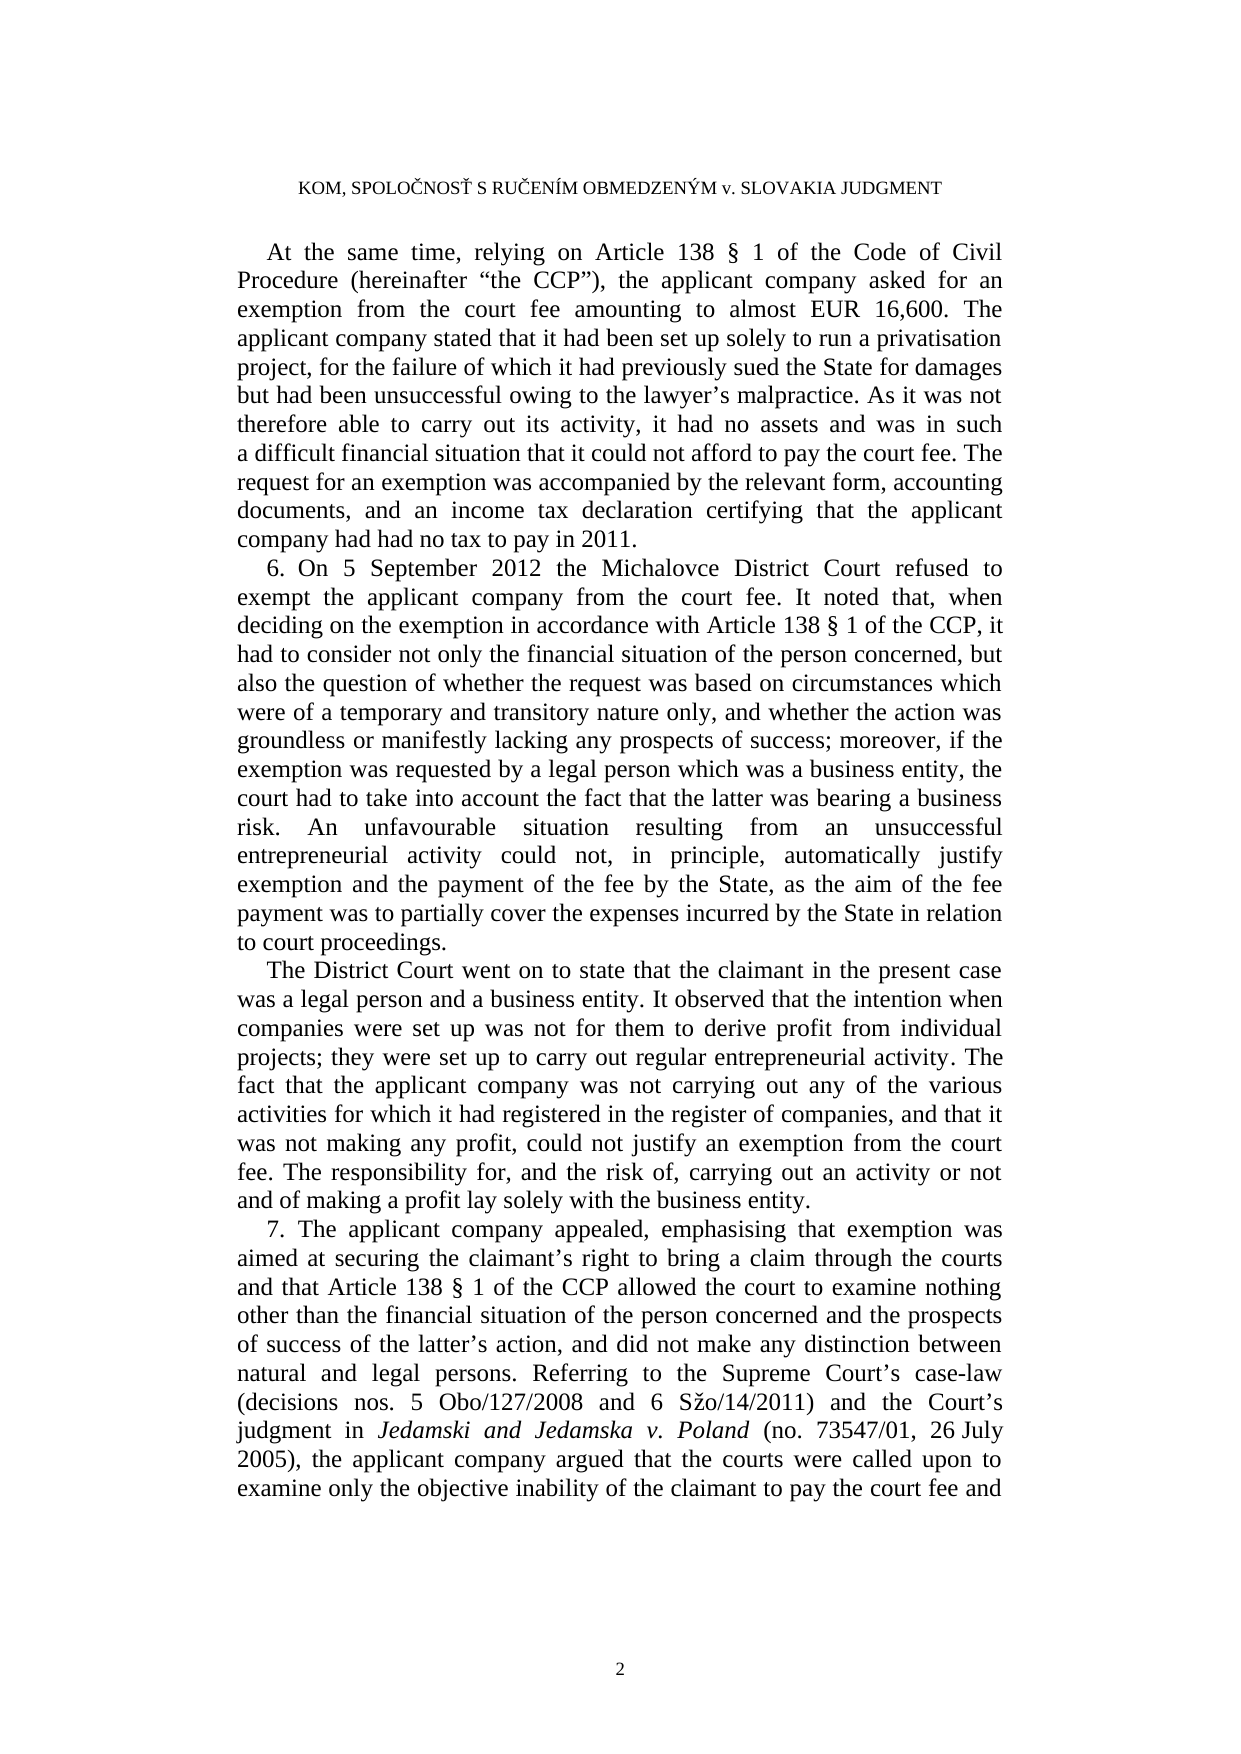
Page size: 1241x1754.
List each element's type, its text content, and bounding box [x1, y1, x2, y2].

text The District Court went on to state that the claimant in the present case was a legal person and a business entity. It observed that the intention when companies were set up was not for them to derive profit from individual projects; they were set up to carry out regular entrepreneurial activity. The fact that the applicant company was not carrying out any of the various activities for which it had registered in the register of companies, and that it was not making any profit, could not justify an exemption from the court fee. The responsibility for, and the risk of, carrying out an activity or not and of making a profit lay solely with the business entity. [237, 956, 1003, 1214]
text 6. On 5 September 2012 the Michalovce District Court refused to exempt the applicant company from the court fee. It noted that, when deciding on the exemption in accordance with Article 138 § 1 of the CCP, it had to consider not only the financial situation of the person concerned, but also the question of whether the request was based on circumstances which were of a temporary and transitory nature only, and whether the action was groundless or manifestly lacking any prospects of success; moreover, if the exemption was requested by a legal person which was a business entity, the court had to take into account the fact that the latter was bearing a business risk. An unfavourable situation resulting from an unsuccessful entrepreneurial activity could not, in principle, automatically justify exemption and the payment of the fee by the State, as the aim of the fee payment was to partially cover the expenses incurred by the State in relation to court proceedings. [237, 553, 1003, 956]
text At the same time, relying on Article 138 § 1 of the Code of Civil Procedure (hereinafter “the CCP”), the applicant company asked for an exemption from the court fee amounting to almost EUR 16,600. The applicant company stated that it had been set up solely to run a privatisation project, for the failure of which it had previously sued the State for damages but had been unsuccessful owing to the lawyer’s malpractice. As it was not therefore able to carry out its activity, it had no assets and was in such a difficult financial situation that it could not afford to pay the court fee. The request for an exemption was accompanied by the relevant form, accounting documents, and an income tax declaration certifying that the applicant company had had no tax to pay in 2011. [237, 237, 1003, 553]
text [237, 1214, 1003, 1502]
